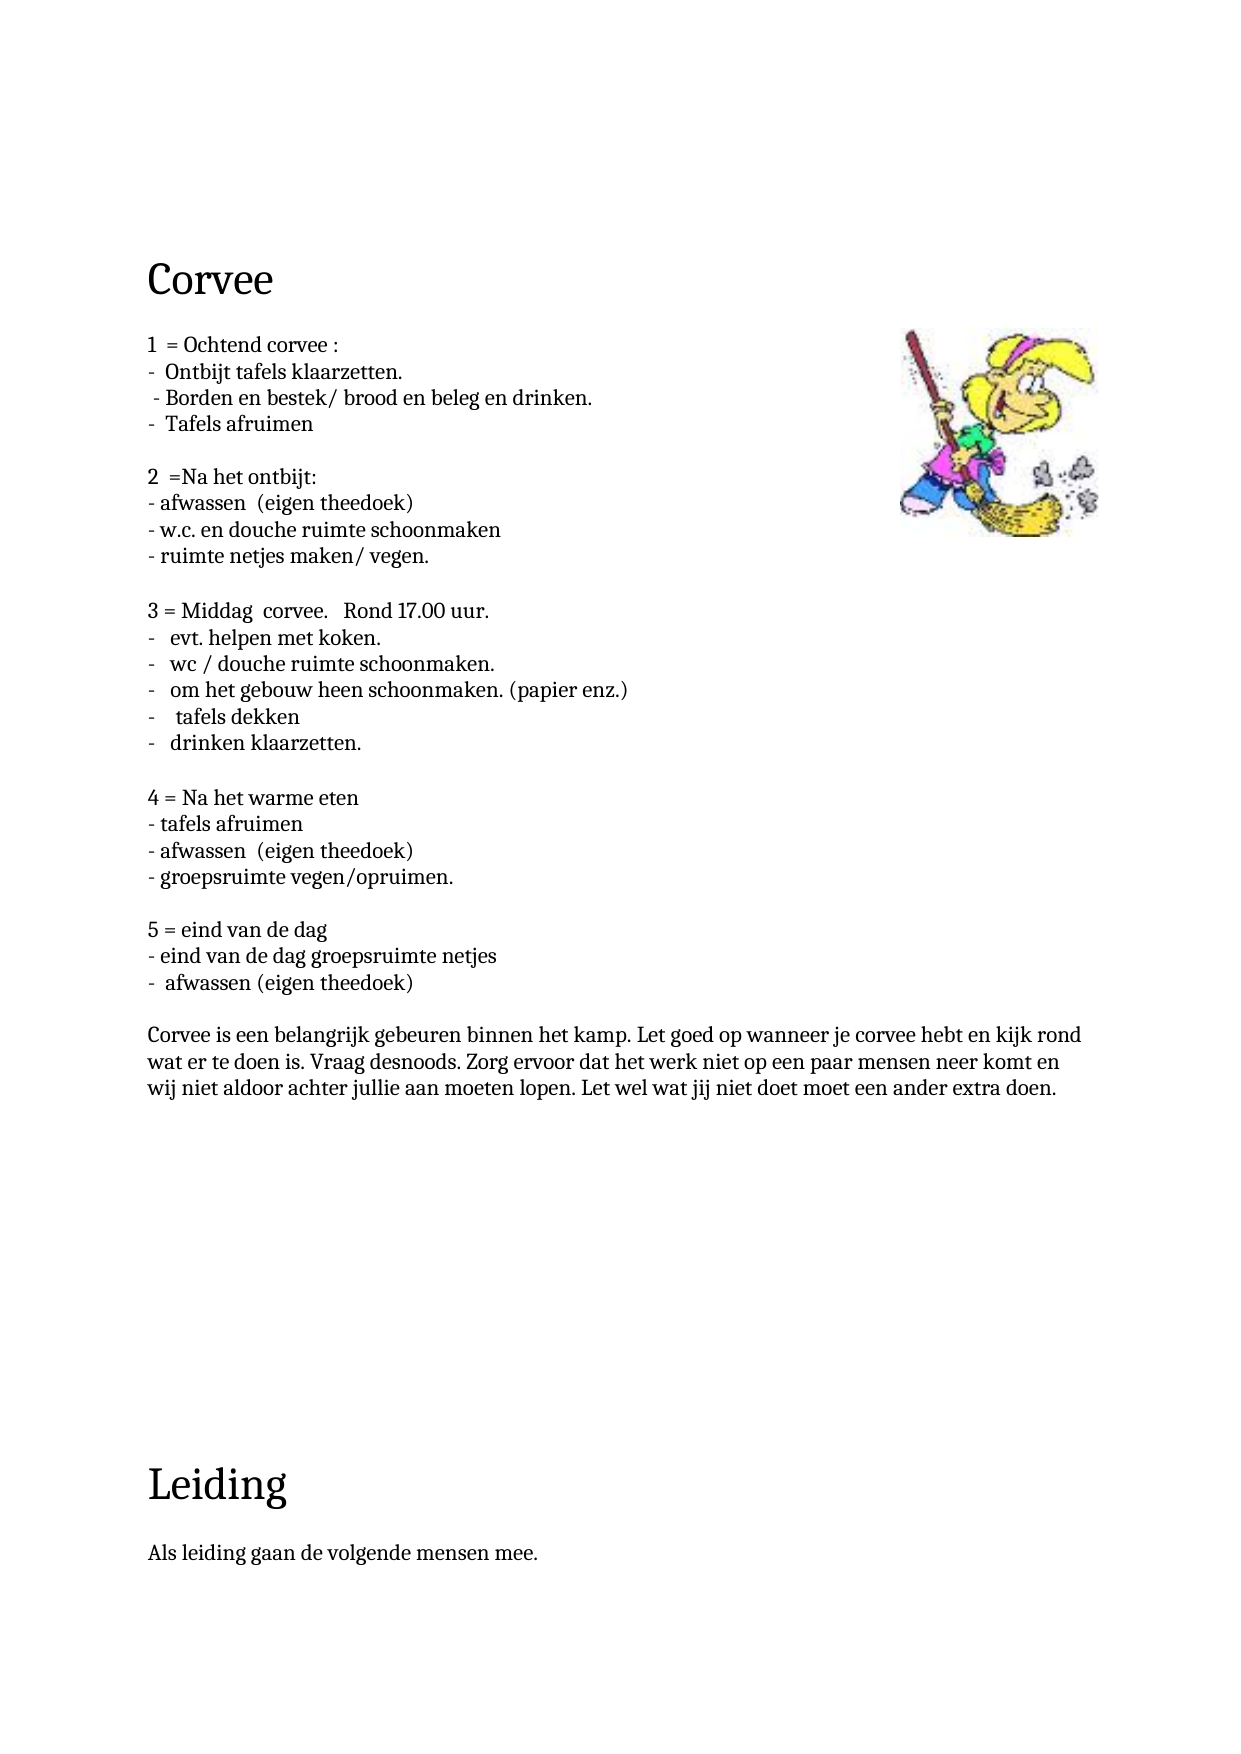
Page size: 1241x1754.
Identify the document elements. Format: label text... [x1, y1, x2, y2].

text - om het gebouw heen schoonmaken. (papier enz.) [148, 677, 1093, 703]
text Corvee is een belangrijk gebeuren binnen het kamp. Let goed op wanneer je corvee hebt en kijk rond wat er te doen is. Vraag desnoods. Zorg ervoor dat het werk niet op een paar mensen neer komt en wij niet aldoor achter jullie aan moeten lopen. Let wel wat jij niet doet moet een ander extra doen. [148, 1022, 1093, 1101]
text 2 =Na het ontbijt: [148, 464, 900, 490]
text - eind van de dag groepsruimte netjes [148, 943, 1093, 969]
text - afwassen (eigen theedoek) [148, 969, 1093, 996]
text 5 = eind van de dag [148, 917, 1093, 943]
text - w.c. en douche ruimte schoonmaken [148, 517, 1093, 543]
text - ruimte netjes maken/ vegen. [148, 543, 1093, 569]
picture [900, 328, 1099, 537]
text - Borden en bestek/ brood en beleg en drinken. [148, 385, 900, 411]
text - tafels dekken [148, 703, 1093, 730]
text 3 = Middag corvee. Rond 17.00 uur. [148, 598, 1093, 624]
text 4 = Na het warme eten [148, 785, 1093, 811]
text - wc / douche ruimte schoonmaken. [148, 651, 1093, 677]
text Corvee [148, 253, 1093, 306]
text - Ontbijt tafels klaarzetten. [148, 358, 900, 385]
text 1 = Ochtend corvee : [148, 332, 900, 358]
text - Tafels afruimen [148, 411, 900, 437]
text - afwassen (eigen theedoek) [148, 490, 900, 517]
text - drinken klaarzetten. [148, 730, 1093, 756]
text - evt. helpen met koken. [148, 624, 1093, 651]
text Als leiding gaan de volgende mensen mee. [148, 1540, 1093, 1566]
text Leiding [148, 1458, 1093, 1511]
text - afwassen (eigen theedoek) - groepsruimte vegen/opruimen. [148, 838, 1093, 890]
text - tafels afruimen [148, 811, 1093, 838]
